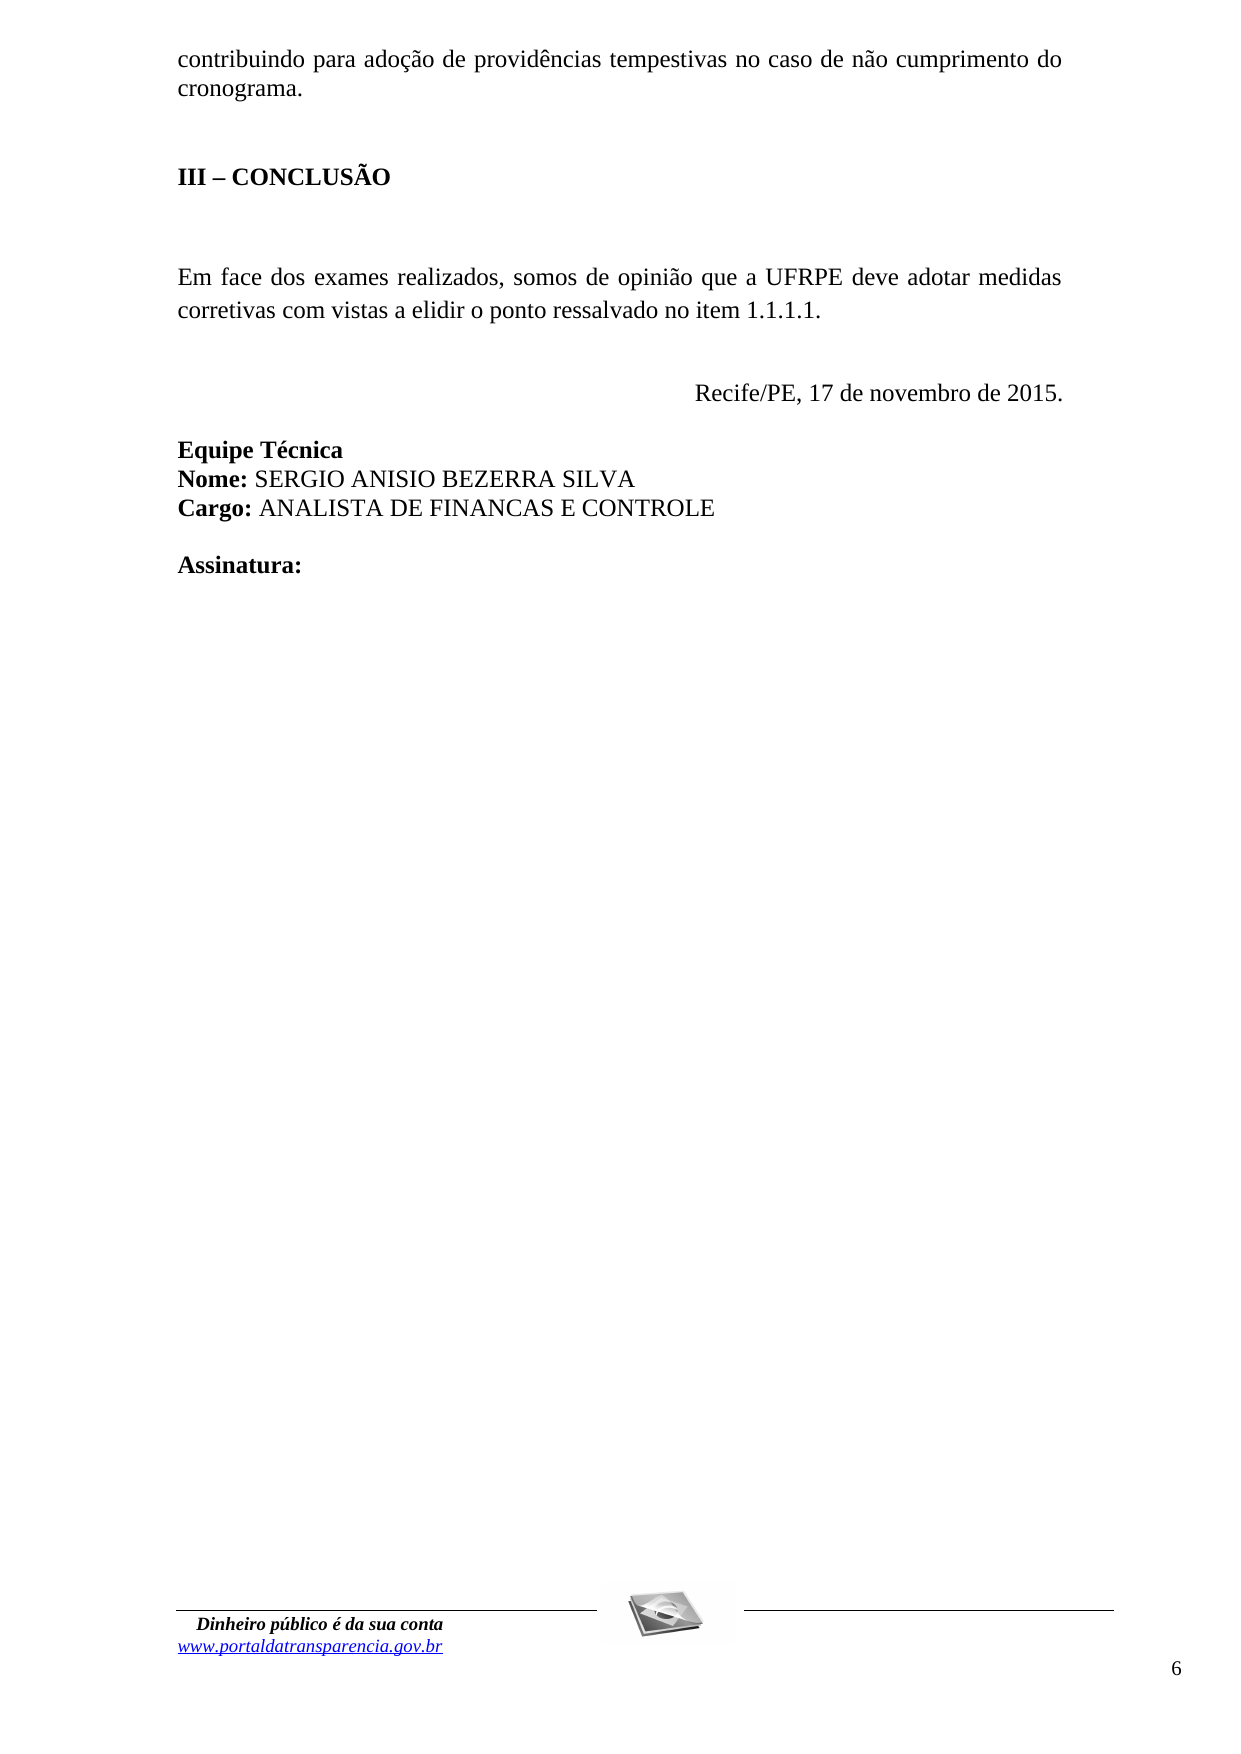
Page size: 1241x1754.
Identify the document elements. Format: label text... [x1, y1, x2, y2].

text Equipe Técnica [177, 435, 1063, 464]
text Recife/PE, 17 de novembro de 2015. [177, 378, 1063, 406]
text Em face dos exames realizados, somos de opinião que a UFRPE deve adotar medidas corretivas com vistas a elidir o ponto ressalvado no item 1.1.1.1. [177, 262, 1063, 324]
text III – CONCLUSÃO [177, 162, 1063, 191]
picture [600, 1581, 737, 1644]
text Nome: SERGIO ANISIO BEZERRA SILVA [177, 464, 1063, 493]
text Cargo: ANALISTA DE FINANCAS E CONTROLE [177, 493, 1063, 521]
text Assinatura: [177, 550, 1063, 579]
